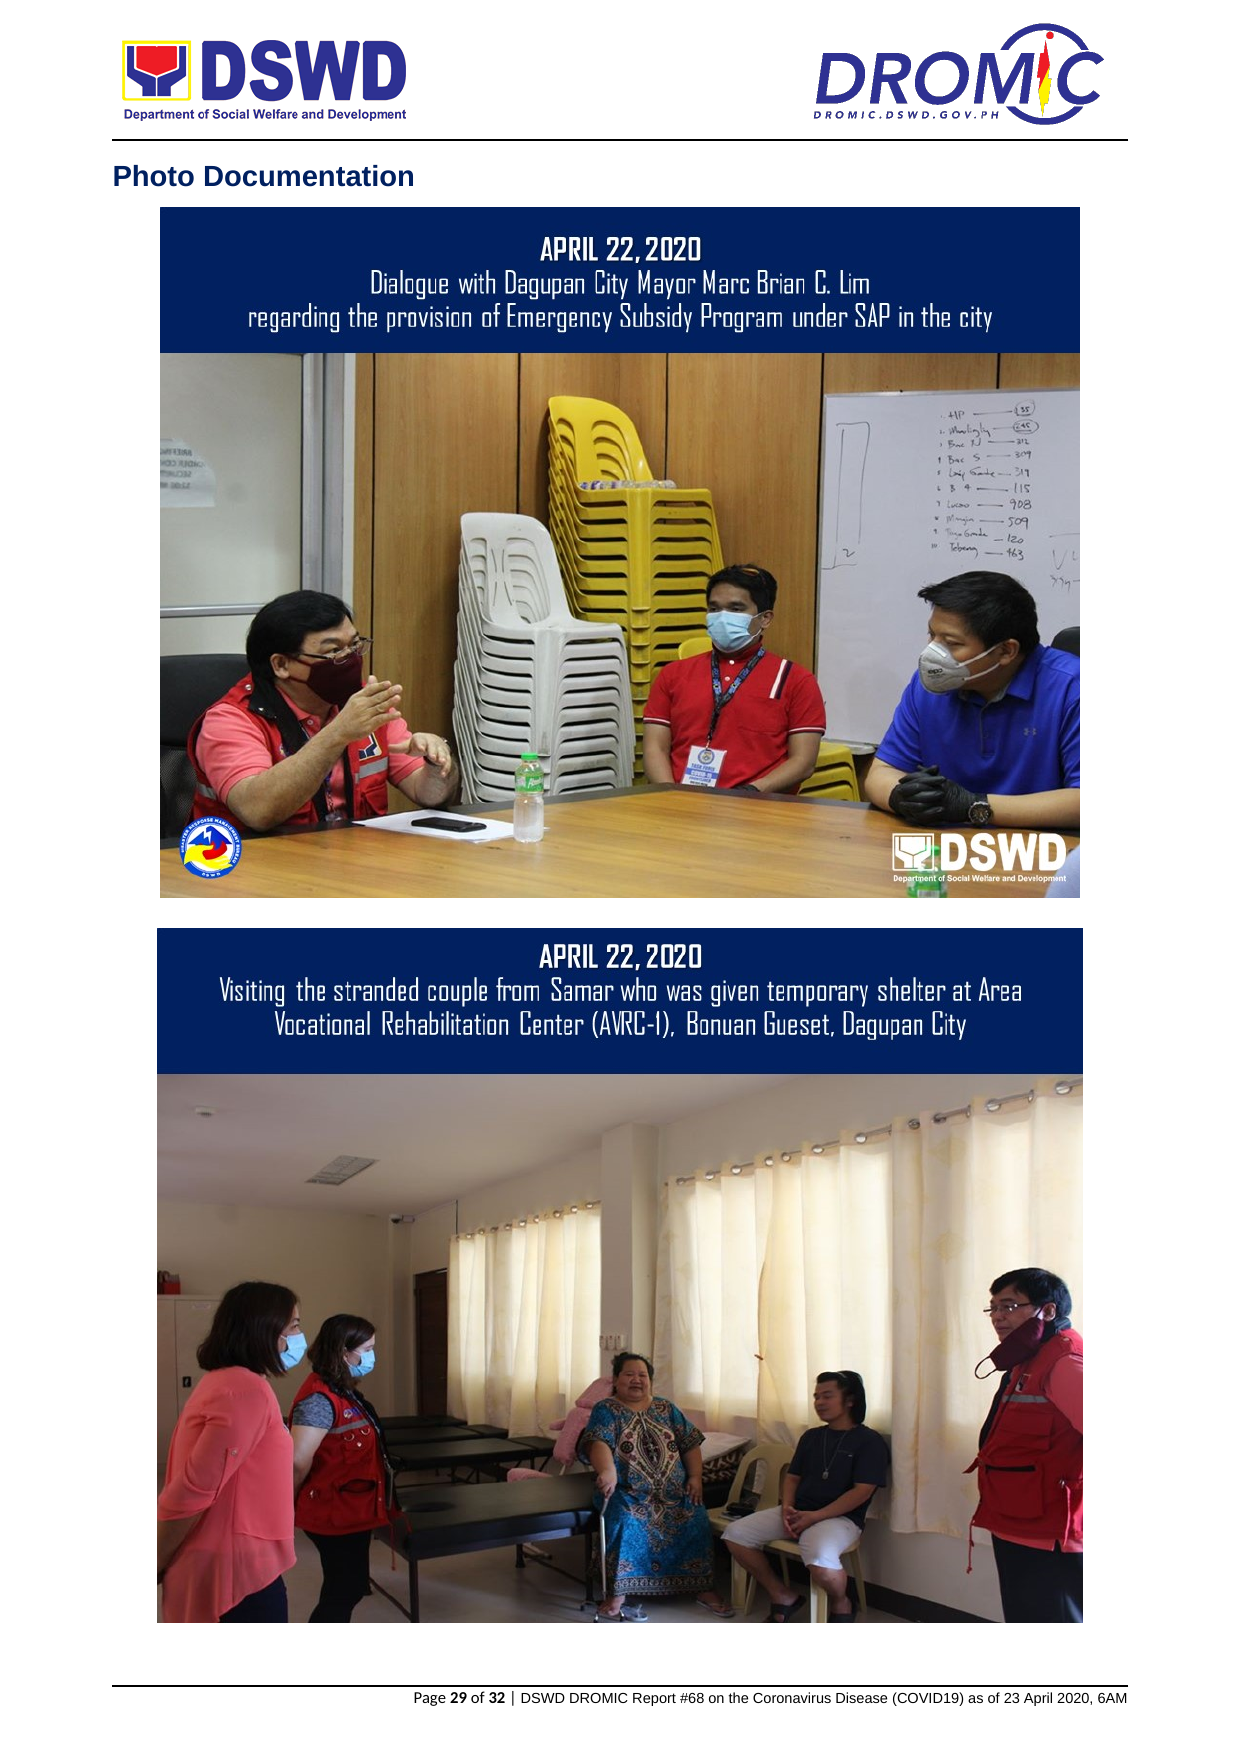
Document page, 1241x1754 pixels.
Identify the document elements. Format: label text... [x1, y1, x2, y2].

picture [112, 37, 417, 125]
picture [157, 928, 1083, 1623]
picture [160, 207, 1080, 898]
text Photo Documentation [112, 159, 1128, 192]
picture [781, 23, 1133, 125]
